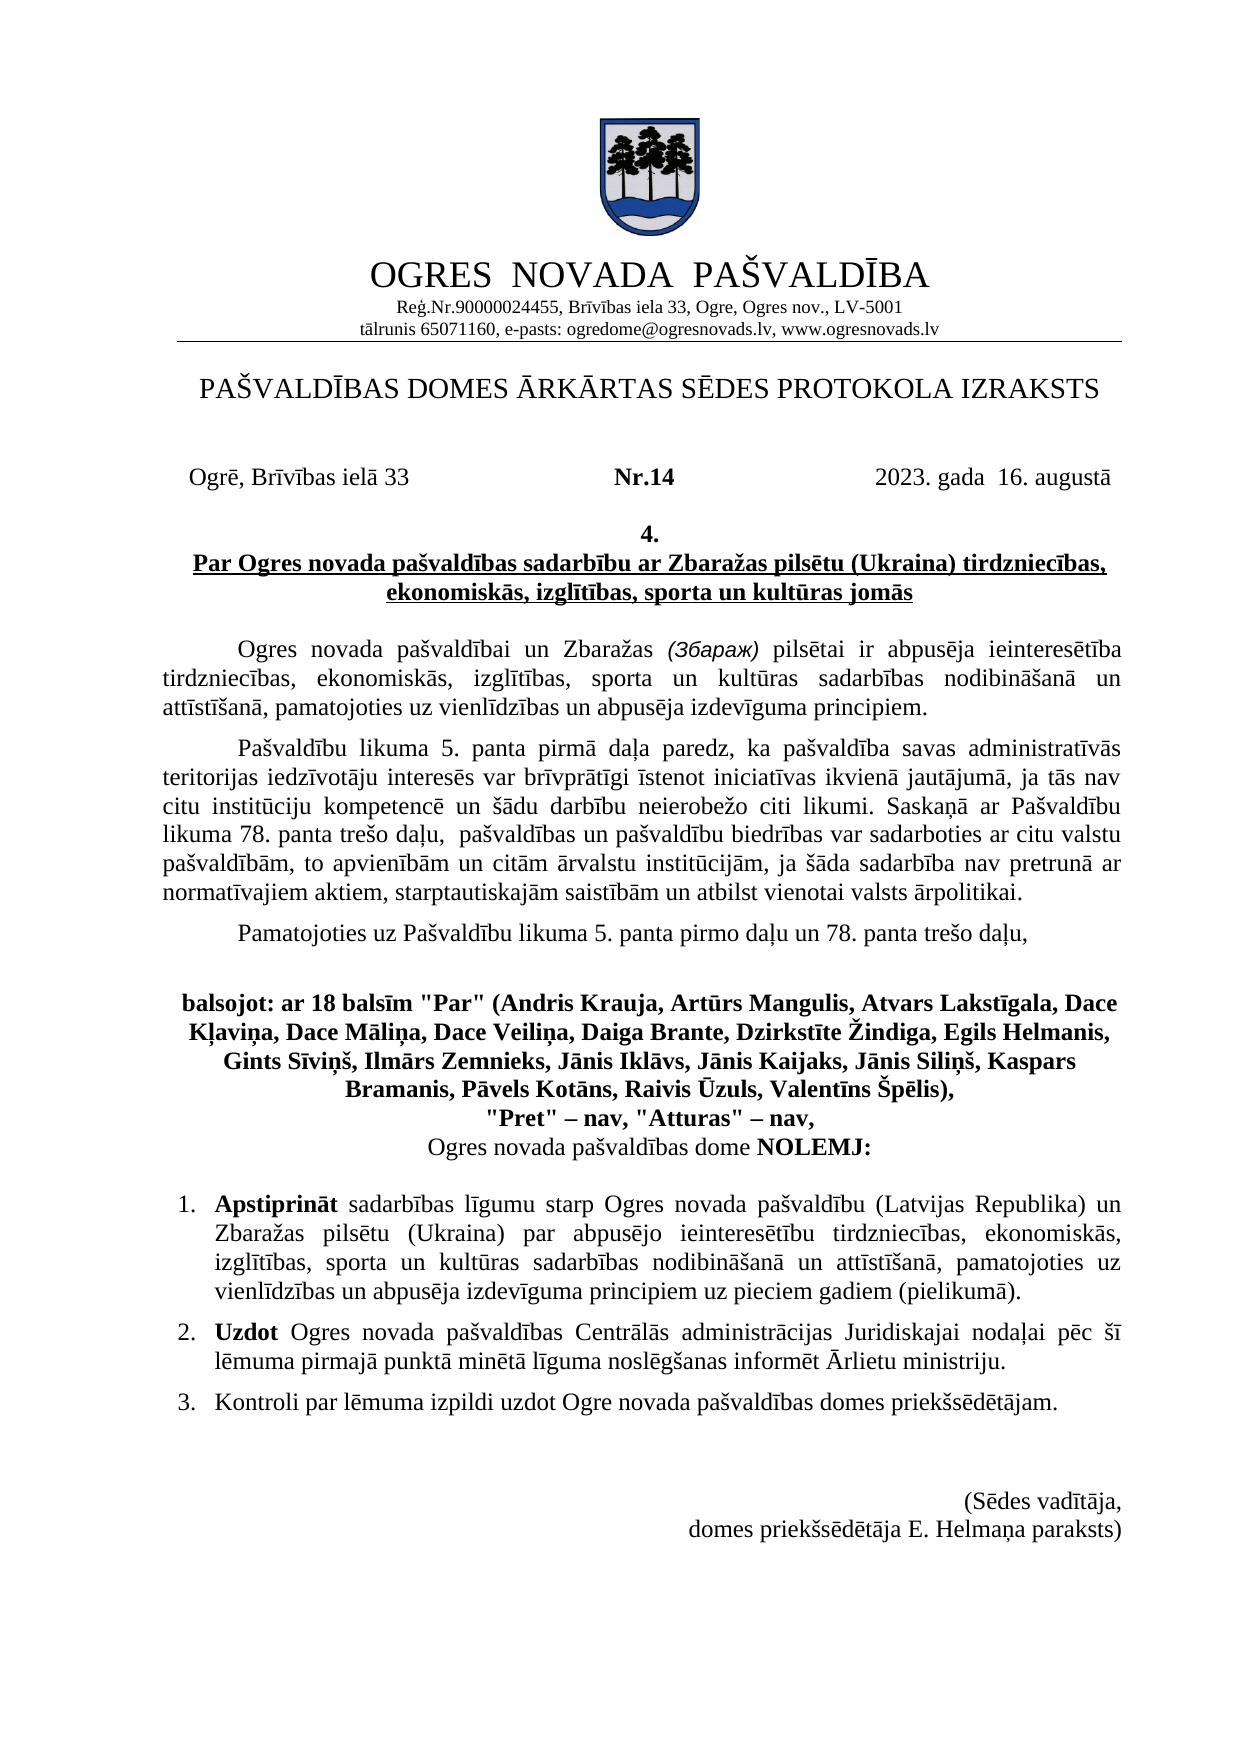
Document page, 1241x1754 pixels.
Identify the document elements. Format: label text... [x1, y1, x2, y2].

text balsojot: ar 18 balsīm "Par" (Andris Krauja, Artūrs Mangulis, Atvars Lakstīgala, Dace Kļaviņa, Dace Māliņa, Dace Veiliņa, Daiga Brante, Dzirkstīte Žindiga, Egils Helmanis, Gints Sīviņš, Ilmārs Zemnieks, Jānis Iklāvs, Jānis Kaijaks, Jānis Siliņš, Kaspars Bramanis, Pāvels Kotāns, Raivis Ūzuls, Valentīns Špēlis), [177, 988, 1122, 1103]
text Pašvaldību likuma 5. panta pirmā daļa paredz, ka pašvaldība savas administratīvās teritorijas iedzīvotāju interesēs var brīvprātīgi īstenot iniciatīvas ikvienā jautājumā, ja tās nav citu institūciju kompetencē un šādu darbību neierobežo citi likumi. Saskaņā ar Pašvaldību likuma 78. panta trešo daļu, pašvaldības un pašvaldību biedrības var sadarboties ar citu valstu pašvaldībām, to apvienībām un citām ārvalstu institūcijām, ja šāda sadarbība nav pretrunā ar normatīvajiem aktiem, starptautiskajām saistībām un atbilst vienotai valsts ārpolitikai. [162, 733, 1122, 906]
text Reģ.Nr.90000024455, Brīvības iela 33, Ogre, Ogres nov., LV-5001 [177, 296, 1122, 318]
table_header Nr.14 [489, 433, 800, 491]
text Pamatojoties uz Pašvaldību likuma 5. panta pirmo daļu un 78. panta trešo daļu, [162, 918, 1122, 947]
text Par Ogres novada pašvaldības sadarbību ar Zbaražas pilsētu (Ukraina) tirdzniecības, ekonomiskās, izglītības, sporta un kultūras jomās [177, 548, 1122, 606]
picture [599, 118, 700, 236]
text tālrunis 65071160, e-pasts: ogredome@ogresnovads.lv, www.ogresnovads.lv [177, 318, 1122, 341]
list Apstiprināt sadarbības līgumu starp Ogres novada pašvaldību (Latvijas Republika) un Zbaražas pilsētu (Ukraina) par abpusējo ieinteresētību tirdzniecības, ekonomiskās, izglītības, sporta un kultūras sadarbības nodibināšanā un attīstīšanā, pamatojoties uz vienlīdzības un abpusēja izdevīguma principiem uz pieciem gadiem (pielikumā). [177, 1189, 1122, 1304]
text Ogres novada pašvaldības dome NOLEMJ: [177, 1132, 1122, 1161]
list Uzdot Ogres novada pašvaldības Centrālās administrācijas Juridiskajai nodaļai pēc šī lēmuma pirmajā punktā minētā līguma noslēgšanas informēt Ārlietu ministriju. [177, 1317, 1122, 1374]
text "Pret" – nav, "Atturas" – nav, [177, 1103, 1122, 1132]
table_header Ogrē, Brīvības ielā 33 [177, 433, 488, 491]
table_header 2023. gada 16. augustā [800, 433, 1122, 491]
text OGRES NOVADA PAŠVALDĪBA [177, 253, 1122, 296]
text PAŠVALDĪBAS DOMES ĀRKĀRTAS SĒDES PROTOKOLA IZRAKSTS [177, 371, 1122, 404]
text domes priekšsēdētāja E. Helmaņa paraksts) [199, 1514, 1122, 1543]
text 4. [177, 519, 1122, 548]
text (Sēdes vadītāja, [199, 1486, 1122, 1514]
text Ogres novada pašvaldībai un Zbaražas (Збараж) pilsētai ir abpusēja ieinteresētība tirdzniecības, ekonomiskās, izglītības, sporta un kultūras sadarbības nodibināšanā un attīstīšanā, pamatojoties uz vienlīdzības un abpusēja izdevīguma principiem. [162, 634, 1122, 721]
list Kontroli par lēmuma izpildi uzdot Ogre novada pašvaldības domes priekšsēdētājam. [177, 1387, 1122, 1416]
